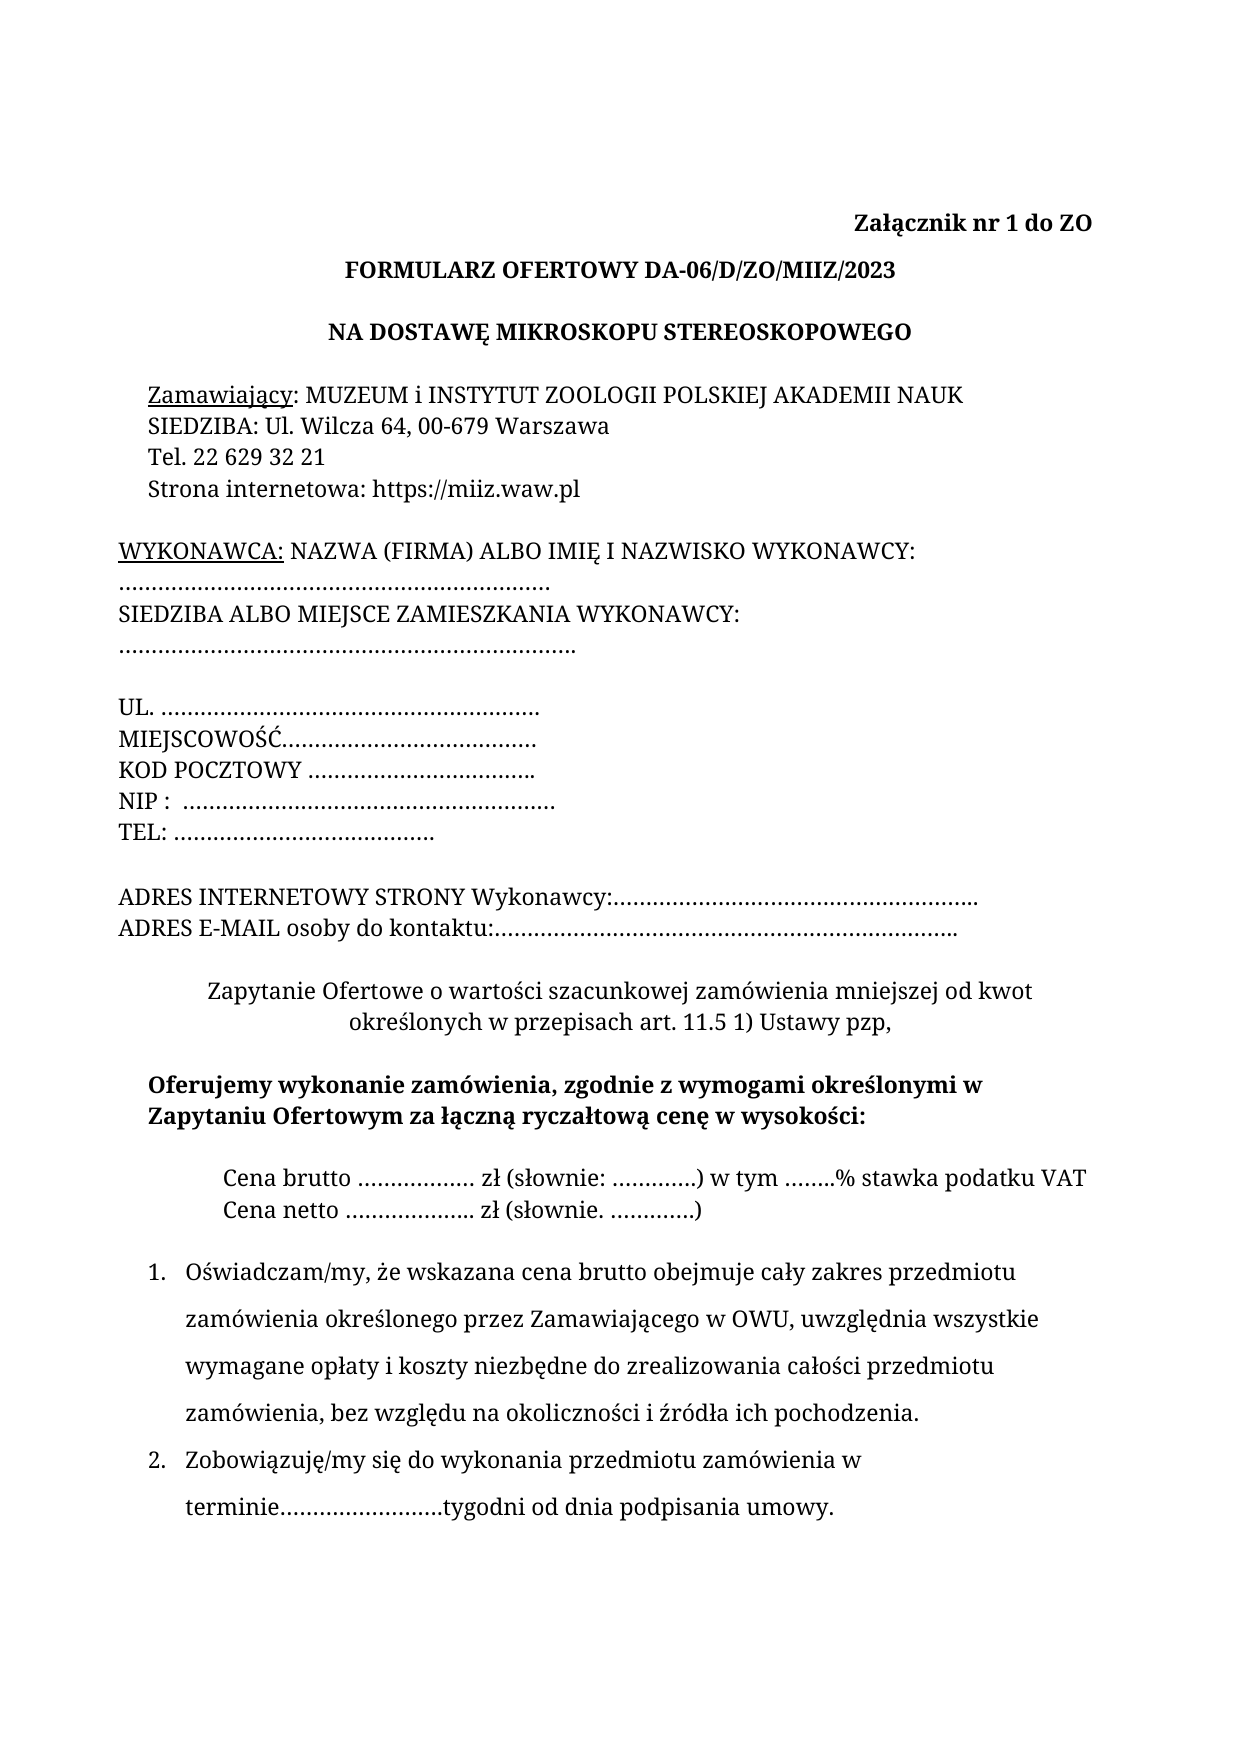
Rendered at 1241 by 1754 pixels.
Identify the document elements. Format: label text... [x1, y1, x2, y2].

text ADRES E-MAIL osoby do kontaktu:…………………………………………………………….. [118, 912, 1142, 944]
title Zapytanie Ofertowe o wartości szacunkowej zamówienia mniejszej od kwot określonych w przepisach art. 11.5 1) Ustawy pzp, [148, 975, 1093, 1037]
list Zobowiązuję/my się do wykonania przedmiotu zamówienia w terminie…………………….tygodni od dnia podpisania umowy. [148, 1444, 1093, 1522]
title na Dostawę mikroskopu stereoskopowego [148, 316, 1093, 348]
list Cena brutto ……………… zł (słownie: ………….) w tym ……..% stawka podatku VAT [223, 1162, 1093, 1194]
text TEL: …………………………………. [118, 816, 1142, 848]
title SIEDZIBA: Ul. Wilcza 64, 00-679 Warszawa [148, 410, 1093, 441]
list Oświadczam/my, że wskazana cena brutto obejmuje cały zakres przedmiotu zamówienia określonego przez Zamawiającego w OWU, uwzględnia wszystkie wymagane opłaty i koszty niezbędne do zrealizowania całości przedmiotu zamówienia, bez względu na okoliczności i źródła ich pochodzenia. [148, 1256, 1093, 1428]
text MIEJSCOWOŚĆ………………………………… [118, 723, 1142, 754]
text SIEDZIBA ALBO MIEJSCE ZAMIESZKANIA WYKONAWCY: ……………………………………………………………. [118, 598, 1142, 660]
text WYKONAWCA: NAZWA (FIRMA) ALBO IMIĘ I NAZWISKO WYKONAWCY: ………………………………………………………… [118, 535, 1142, 598]
title Strona internetowa: https://miiz.waw.pl [148, 473, 1093, 504]
title Tel. 22 629 32 21 [148, 441, 1093, 473]
title Zamawiający: MUZEUM i INSTYTUT ZOOLOGII POLSKIEJ AKADEMII NAUK [148, 379, 1093, 410]
text FORMULARZ OFERTOWY DA-06/D/ZO/MIIZ/2023 [148, 254, 1093, 285]
text ADRES INTERNETOWY STRONY Wykonawcy:……………………………………………….. [118, 881, 1142, 912]
list Cena netto ……………….. zł (słownie. ………….) [223, 1194, 1093, 1225]
text UL. …………………………………………………. [118, 691, 1142, 723]
text Załącznik nr 1 do ZO [148, 207, 1093, 238]
text KOD POCZTOWY …………………………….. [118, 754, 1142, 785]
title Oferujemy wykonanie zamówienia, zgodnie z wymogami określonymi w Zapytaniu Ofertowym za łączną ryczałtową cenę w wysokości: [148, 1069, 1093, 1131]
text NIP : ………………………………………………… [118, 785, 1142, 816]
